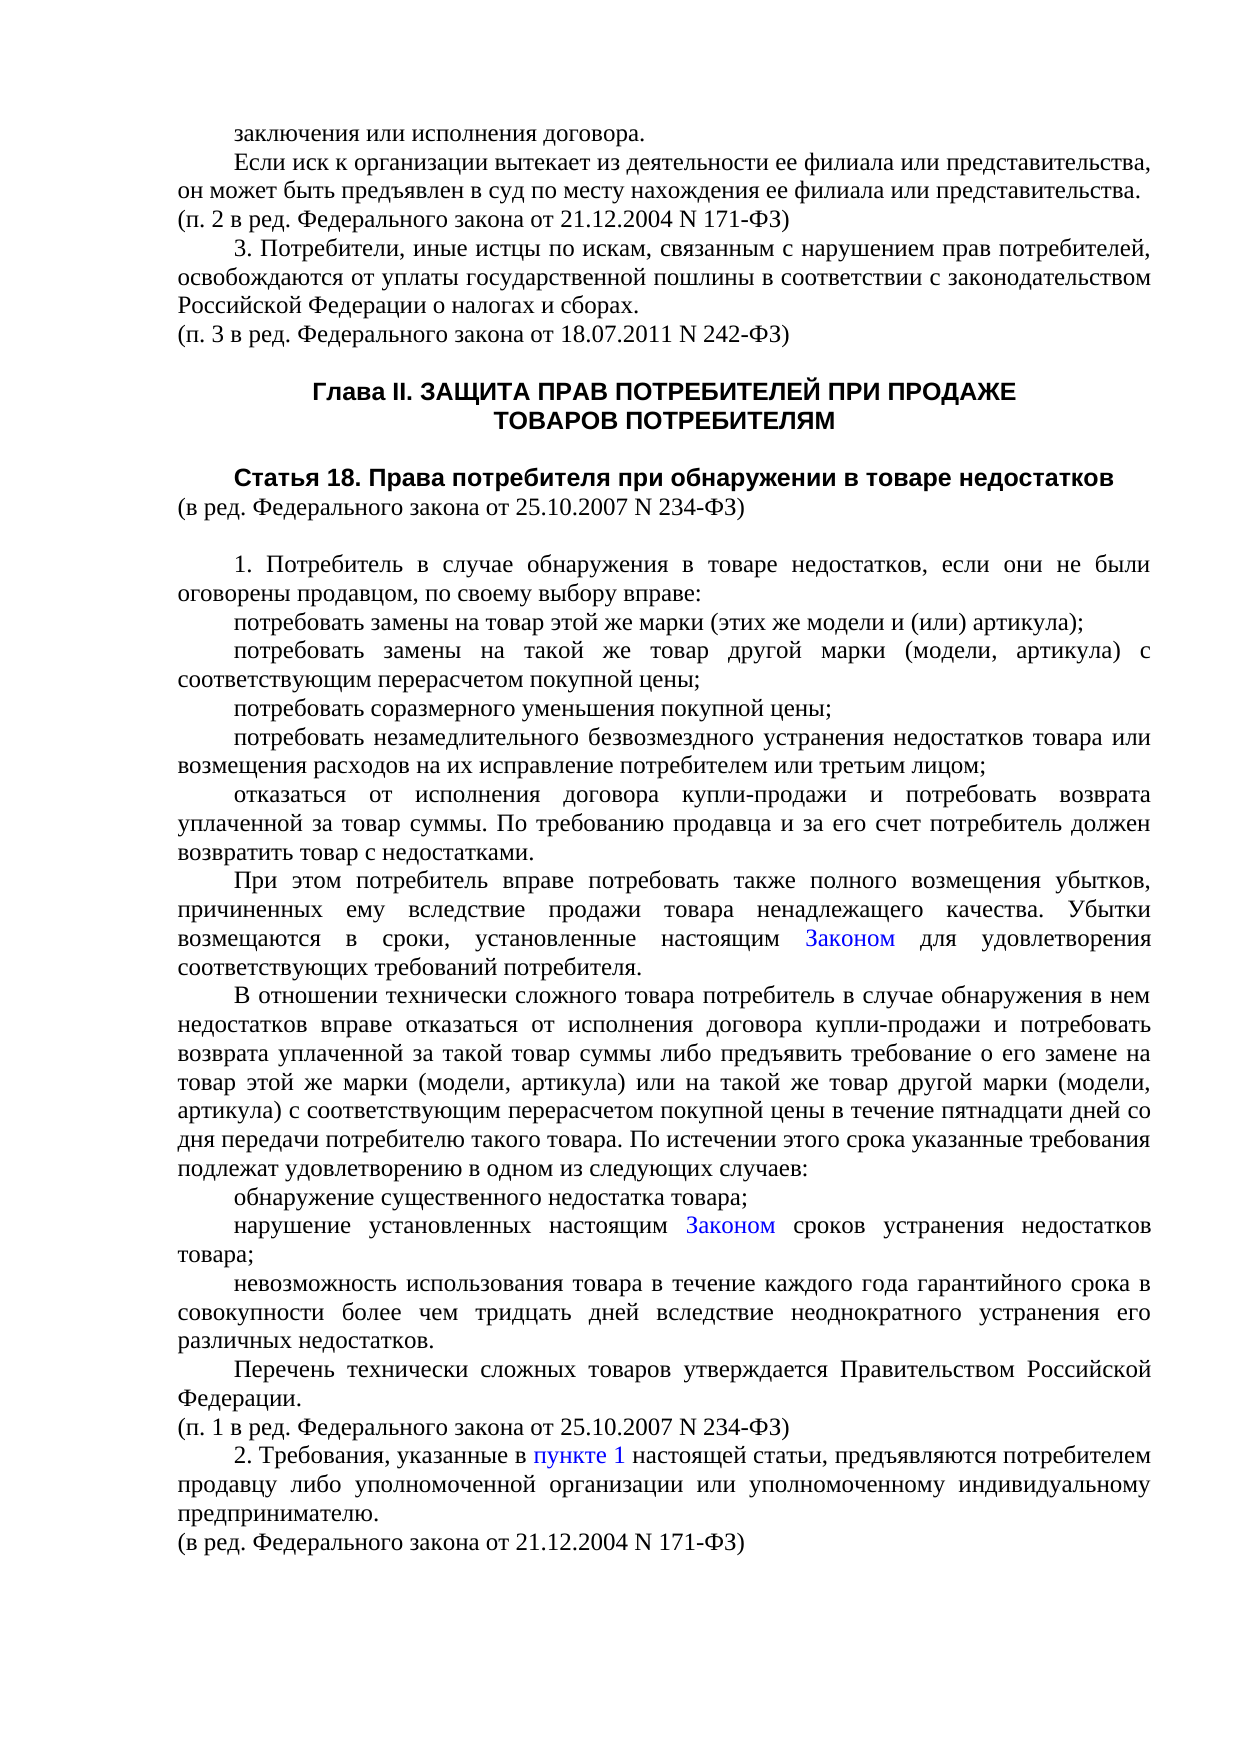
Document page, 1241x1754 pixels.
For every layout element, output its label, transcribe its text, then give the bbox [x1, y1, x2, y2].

text потребовать замены на такой же товар другой марки (модели, артикула) с соответствующим перерасчетом покупной цены; [177, 636, 1152, 693]
text потребовать замены на товар этой же марки (этих же модели и (или) артикула); [177, 607, 1152, 636]
text 3. Потребители, иные истцы по искам, связанным с нарушением прав потребителей, освобождаются от уплаты государственной пошлины в соответствии с законодательством Российской Федерации о налогах и сборах. [177, 233, 1152, 319]
text При этом потребитель вправе потребовать также полного возмещения убытков, причиненных ему вследствие продажи товара ненадлежащего качества. Убытки возмещаются в сроки, установленные настоящим Законом для удовлетворения соответствующих требований потребителя. [177, 866, 1152, 981]
text Если иск к организации вытекает из деятельности ее филиала или представительства, он может быть предъявлен в суд по месту нахождения ее филиала или представительства. [177, 147, 1152, 204]
text потребовать соразмерного уменьшения покупной цены; [177, 693, 1152, 722]
text (п. 3 в ред. Федерального закона от 18.07.2011 N 242-ФЗ) [177, 319, 1152, 348]
text невозможность использования товара в течение каждого года гарантийного срока в совокупности более чем тридцать дней вследствие неоднократного устранения его различных недостатков. [177, 1268, 1152, 1354]
text 1. Потребитель в случае обнаружения в товаре недостатков, если они не были оговорены продавцом, по своему выбору вправе: [177, 549, 1152, 607]
text (п. 2 в ред. Федерального закона от 21.12.2004 N 171-ФЗ) [177, 204, 1152, 233]
text (п. 1 в ред. Федерального закона от 25.10.2007 N 234-ФЗ) [177, 1412, 1152, 1441]
text нарушение установленных настоящим Законом сроков устранения недостатков товара; [177, 1211, 1152, 1268]
text Перечень технически сложных товаров утверждается Правительством Российской Федерации. [177, 1354, 1152, 1412]
text (в ред. Федерального закона от 25.10.2007 N 234-ФЗ) [177, 492, 1152, 521]
text заключения или исполнения договора. [177, 118, 1152, 147]
text ТОВАРОВ ПОТРЕБИТЕЛЯМ [177, 406, 1152, 434]
text Глава II. ЗАЩИТА ПРАВ ПОТРЕБИТЕЛЕЙ ПРИ ПРОДАЖЕ [177, 377, 1152, 406]
text отказаться от исполнения договора купли-продажи и потребовать возврата уплаченной за товар суммы. По требованию продавца и за его счет потребитель должен возвратить товар с недостатками. [177, 779, 1152, 866]
text (в ред. Федерального закона от 21.12.2004 N 171-ФЗ) [177, 1527, 1152, 1556]
text потребовать незамедлительного безвозмездного устранения недостатков товара или возмещения расходов на их исправление потребителем или третьим лицом; [177, 722, 1152, 779]
text обнаружение существенного недостатка товара; [177, 1182, 1152, 1211]
text В отношении технически сложного товара потребитель в случае обнаружения в нем недостатков вправе отказаться от исполнения договора купли-продажи и потребовать возврата уплаченной за такой товар суммы либо предъявить требование о его замене на товар этой же марки (модели, артикула) или на такой же товар другой марки (модели, артикула) с соответствующим перерасчетом покупной цены в течение пятнадцати дней со дня передачи потребителю такого товара. По истечении этого срока указанные требования подлежат удовлетворению в одном из следующих случаев: [177, 981, 1152, 1182]
text 2. Требования, указанные в пункте 1 настоящей статьи, предъявляются потребителем продавцу либо уполномоченной организации или уполномоченному индивидуальному предпринимателю. [177, 1441, 1152, 1527]
text Статья 18. Права потребителя при обнаружении в товаре недостатков [177, 463, 1152, 492]
